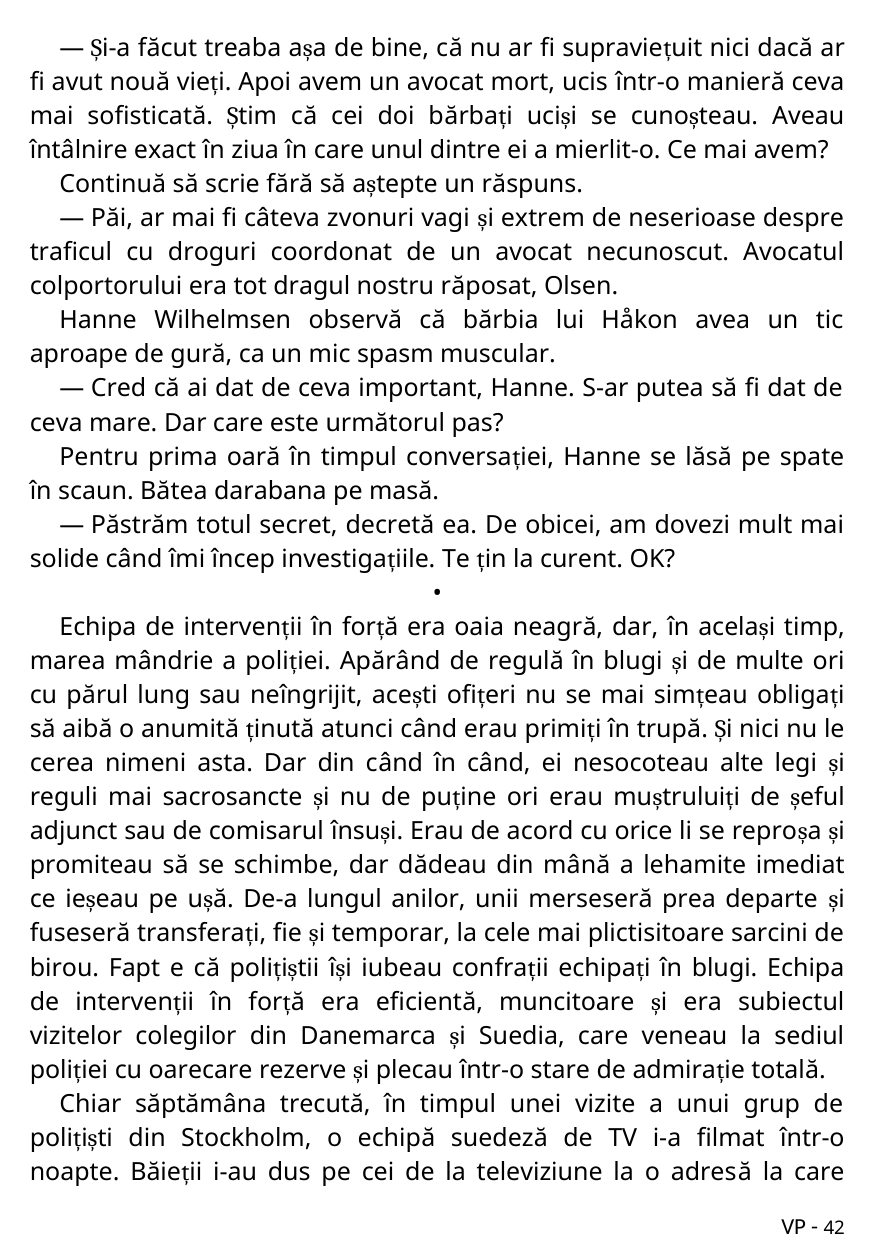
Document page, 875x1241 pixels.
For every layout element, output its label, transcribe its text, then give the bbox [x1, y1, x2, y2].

text Echipa de intervenții în forță era oaia neagră, dar, în același timp, marea mândrie a poliției. Apărând de regulă în blugi și de multe ori cu părul lung sau neîngrijit, acești ofițeri nu se mai simțeau obligați să aibă o anumită ținută atunci când erau primiți în trupă. Și nici nu le cerea nimeni asta. Dar din când în când, ei nesocoteau alte legi și reguli mai sacrosancte și nu de puține ori erau muștruluiți de șeful adjunct sau de comisarul însuși. Erau de acord cu orice li se reproșa și promiteau să se schimbe, dar dădeau din mână a lehamite imediat ce ieșeau pe ușă. De-a lungul anilor, unii merseseră prea departe și fuseseră transferați, fie și temporar, la cele mai plictisitoare sarcini de birou. Fapt e că polițiștii își iubeau confrații echipați în blugi. Echipa de intervenții în forță era eficientă, muncitoare și era subiectul vizitelor colegilor din Danemarca și Suedia, care veneau la sediul poliției cu oarecare rezerve și plecau într-o stare de admirație totală. [29, 608, 844, 1085]
text — Păstrăm totul secret, decretă ea. De obicei, am dovezi mult mai solide când îmi încep investigațiile. Te țin la curent. OK? [29, 506, 844, 574]
text — Cred că ai dat de ceva important, Hanne. S-ar putea să fi dat de ceva mare. Dar care este următorul pas? [29, 370, 844, 438]
text — Păi, ar mai fi câteva zvonuri vagi și extrem de neserioase despre traficul cu droguri coordonat de un avocat necunoscut. Avocatul colportorului era tot dragul nostru răposat, Olsen. [29, 200, 844, 302]
text Hanne Wilhelmsen observă că bărbia lui Håkon avea un tic aproape de gură, ca un mic spasm muscular. [29, 302, 844, 370]
text Continuă să scrie fără să aștepte un răspuns. [29, 166, 844, 200]
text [29, 1085, 844, 1188]
text Pentru prima oară în timpul conversației, Hanne se lăsă pe spate în scaun. Bătea darabana pe masă. [29, 438, 844, 506]
text • [29, 574, 844, 608]
text — Și-a făcut treaba așa de bine, că nu ar fi supraviețuit nici dacă ar fi avut nouă vieți. Apoi avem un avocat mort, ucis într-o manieră ceva mai sofisticată. Știm că cei doi bărbați uciși se cunoșteau. Aveau întâlnire exact în ziua în care unul dintre ei a mierlit-o. Ce mai avem? [29, 29, 844, 166]
